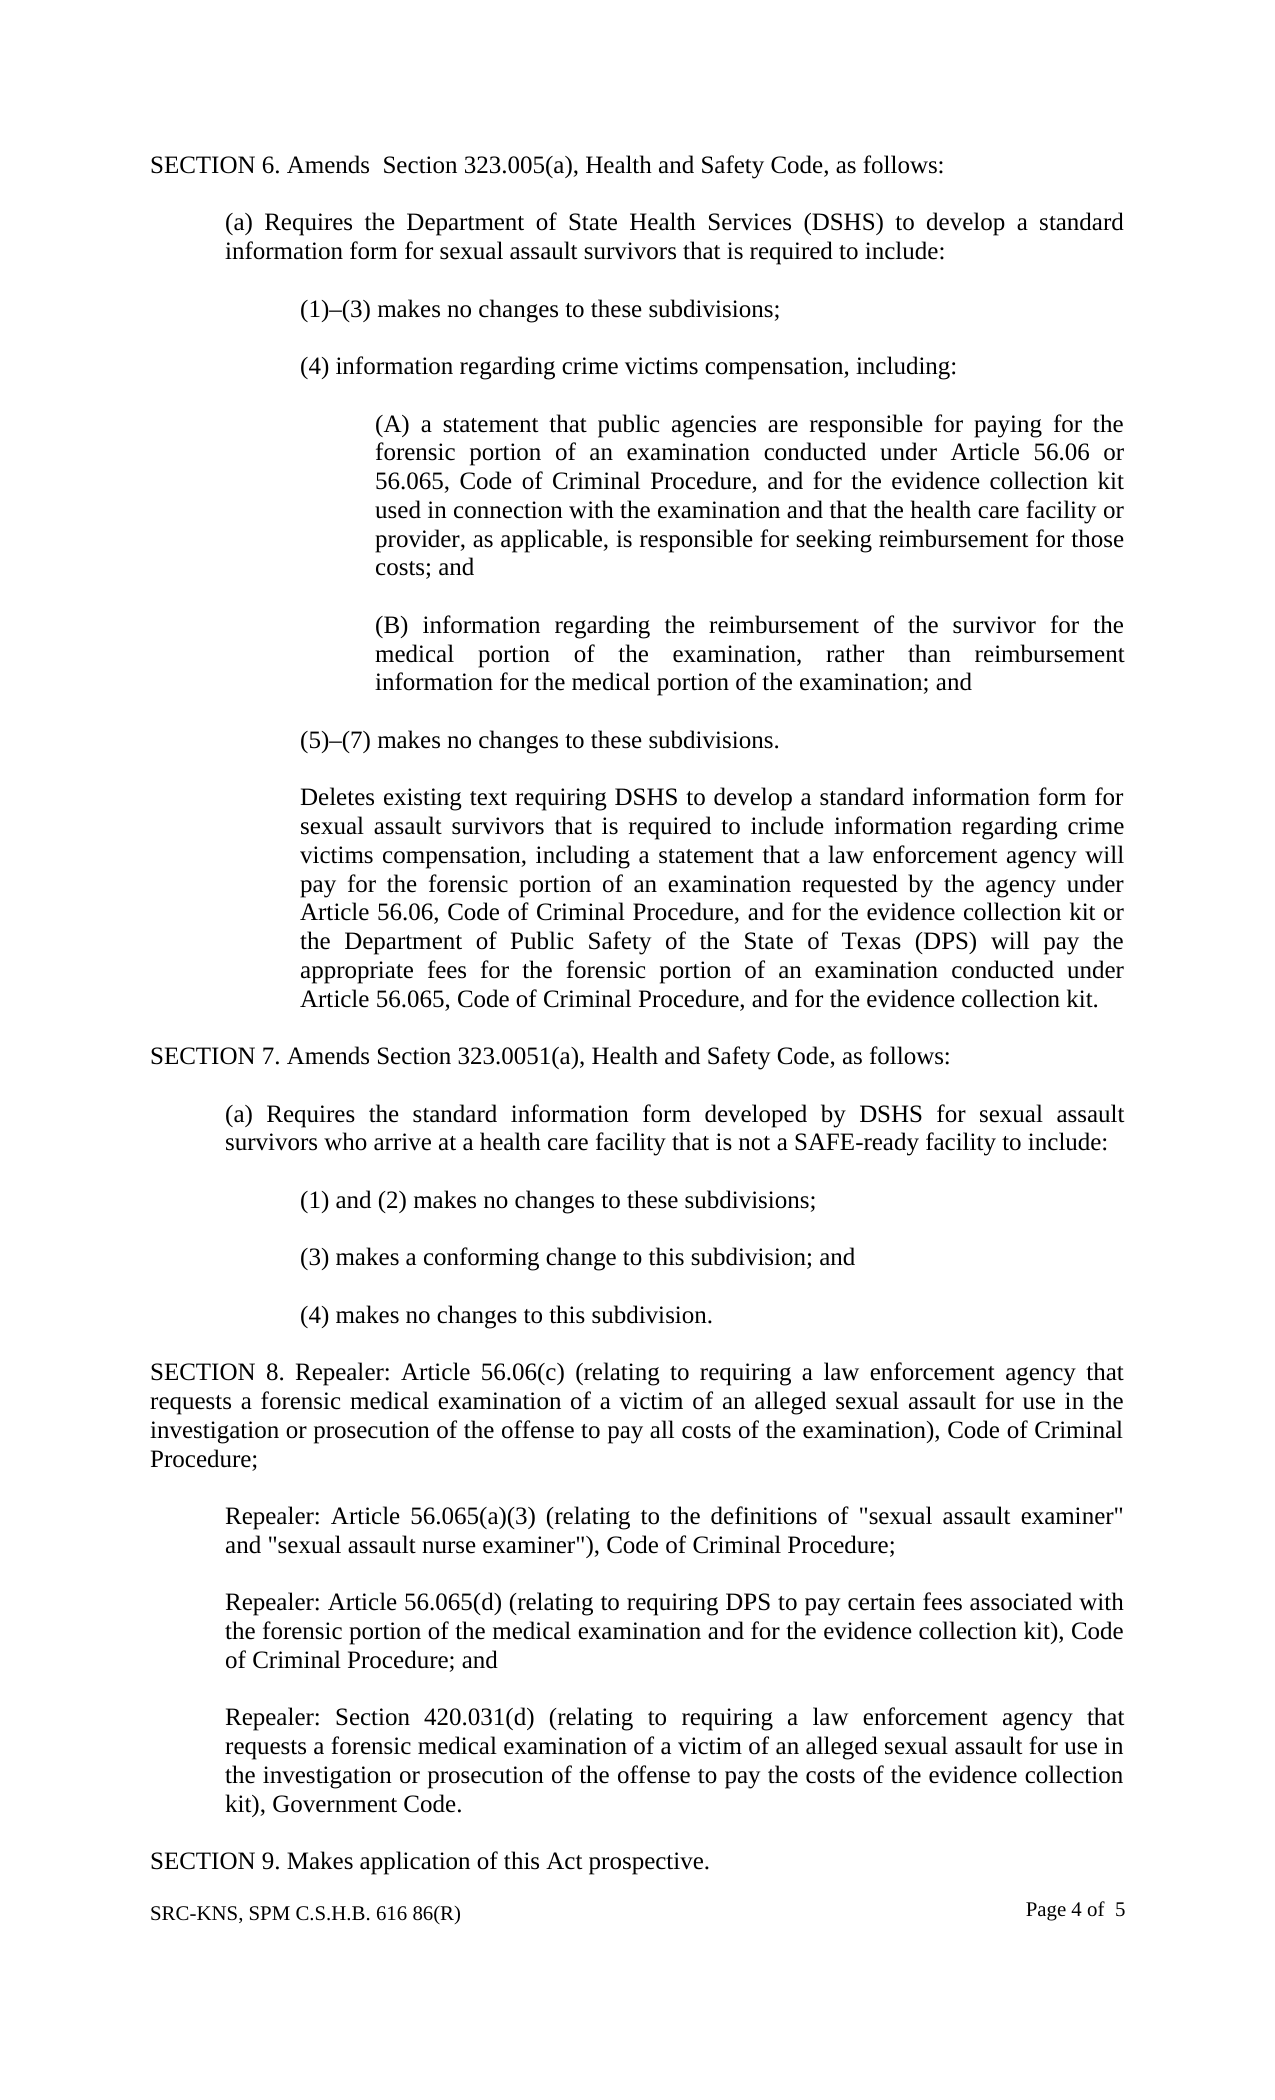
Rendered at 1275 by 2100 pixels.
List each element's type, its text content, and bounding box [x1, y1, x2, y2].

text (5)–(7) makes no changes to these subdivisions. [300, 725, 1125, 754]
text (a) Requires the Department of State Health Services (DSHS) to develop a standard information form for sexual assault survivors that is required to include: [225, 207, 1125, 265]
text (3) makes a conforming change to this subdivision; and [300, 1242, 1125, 1271]
text (A) a statement that public agencies are responsible for paying for the forensic portion of an examination conducted under Article 56.06 or 56.065, Code of Criminal Procedure, and for the evidence collection kit used in connection with the examination and that the health care facility or provider, as applicable, is responsible for seeking reimbursement for those costs; and [375, 409, 1125, 581]
text (4) information regarding crime victims compensation, including: [300, 351, 1125, 380]
text SECTION 6. Amends Section 323.005(a), Health and Safety Code, as follows: [150, 150, 1125, 179]
text SECTION 7. Amends Section 323.0051(a), Health and Safety Code, as follows: [150, 1041, 1125, 1070]
text (1)–(3) makes no changes to these subdivisions; [300, 294, 1125, 322]
text (B) information regarding the reimbursement of the survivor for the medical portion of the examination, rather than reimbursement information for the medical portion of the examination; and [375, 610, 1125, 696]
text Repealer: Article 56.065(d) (relating to requiring DPS to pay certain fees associated with the forensic portion of the medical examination and for the evidence collection kit), Code of Criminal Procedure; and [225, 1587, 1125, 1674]
text (4) makes no changes to this subdivision. [300, 1300, 1125, 1329]
text SECTION 9. Makes application of this Act prospective. [150, 1846, 1125, 1875]
text Repealer: Section 420.031(d) (relating to requiring a law enforcement agency that requests a forensic medical examination of a victim of an alleged sexual assault for use in the investigation or prosecution of the offense to pay the costs of the evidence collection kit), Government Code. [225, 1702, 1125, 1817]
text (1) and (2) makes no changes to these subdivisions; [300, 1185, 1125, 1214]
text Deletes existing text requiring DSHS to develop a standard information form for sexual assault survivors that is required to include information regarding crime victims compensation, including a statement that a law enforcement agency will pay for the forensic portion of an examination requested by the agency under Article 56.06, Code of Criminal Procedure, and for the evidence collection kit or the Department of Public Safety of the State of Texas (DPS) will pay the appropriate fees for the forensic portion of an examination conducted under Article 56.065, Code of Criminal Procedure, and for the evidence collection kit. [300, 782, 1125, 1012]
text Repealer: Article 56.065(a)(3) (relating to the definitions of "sexual assault examiner" and "sexual assault nurse examiner"), Code of Criminal Procedure; [225, 1501, 1125, 1559]
text (a) Requires the standard information form developed by DSHS for sexual assault survivors who arrive at a health care facility that is not a SAFE-ready facility to include: [225, 1099, 1125, 1156]
text SECTION 8. Repealer: Article 56.06(c) (relating to requiring a law enforcement agency that requests a forensic medical examination of a victim of an alleged sexual assault for use in the investigation or prosecution of the offense to pay all costs of the examination), Code of Criminal Procedure; [150, 1357, 1125, 1472]
